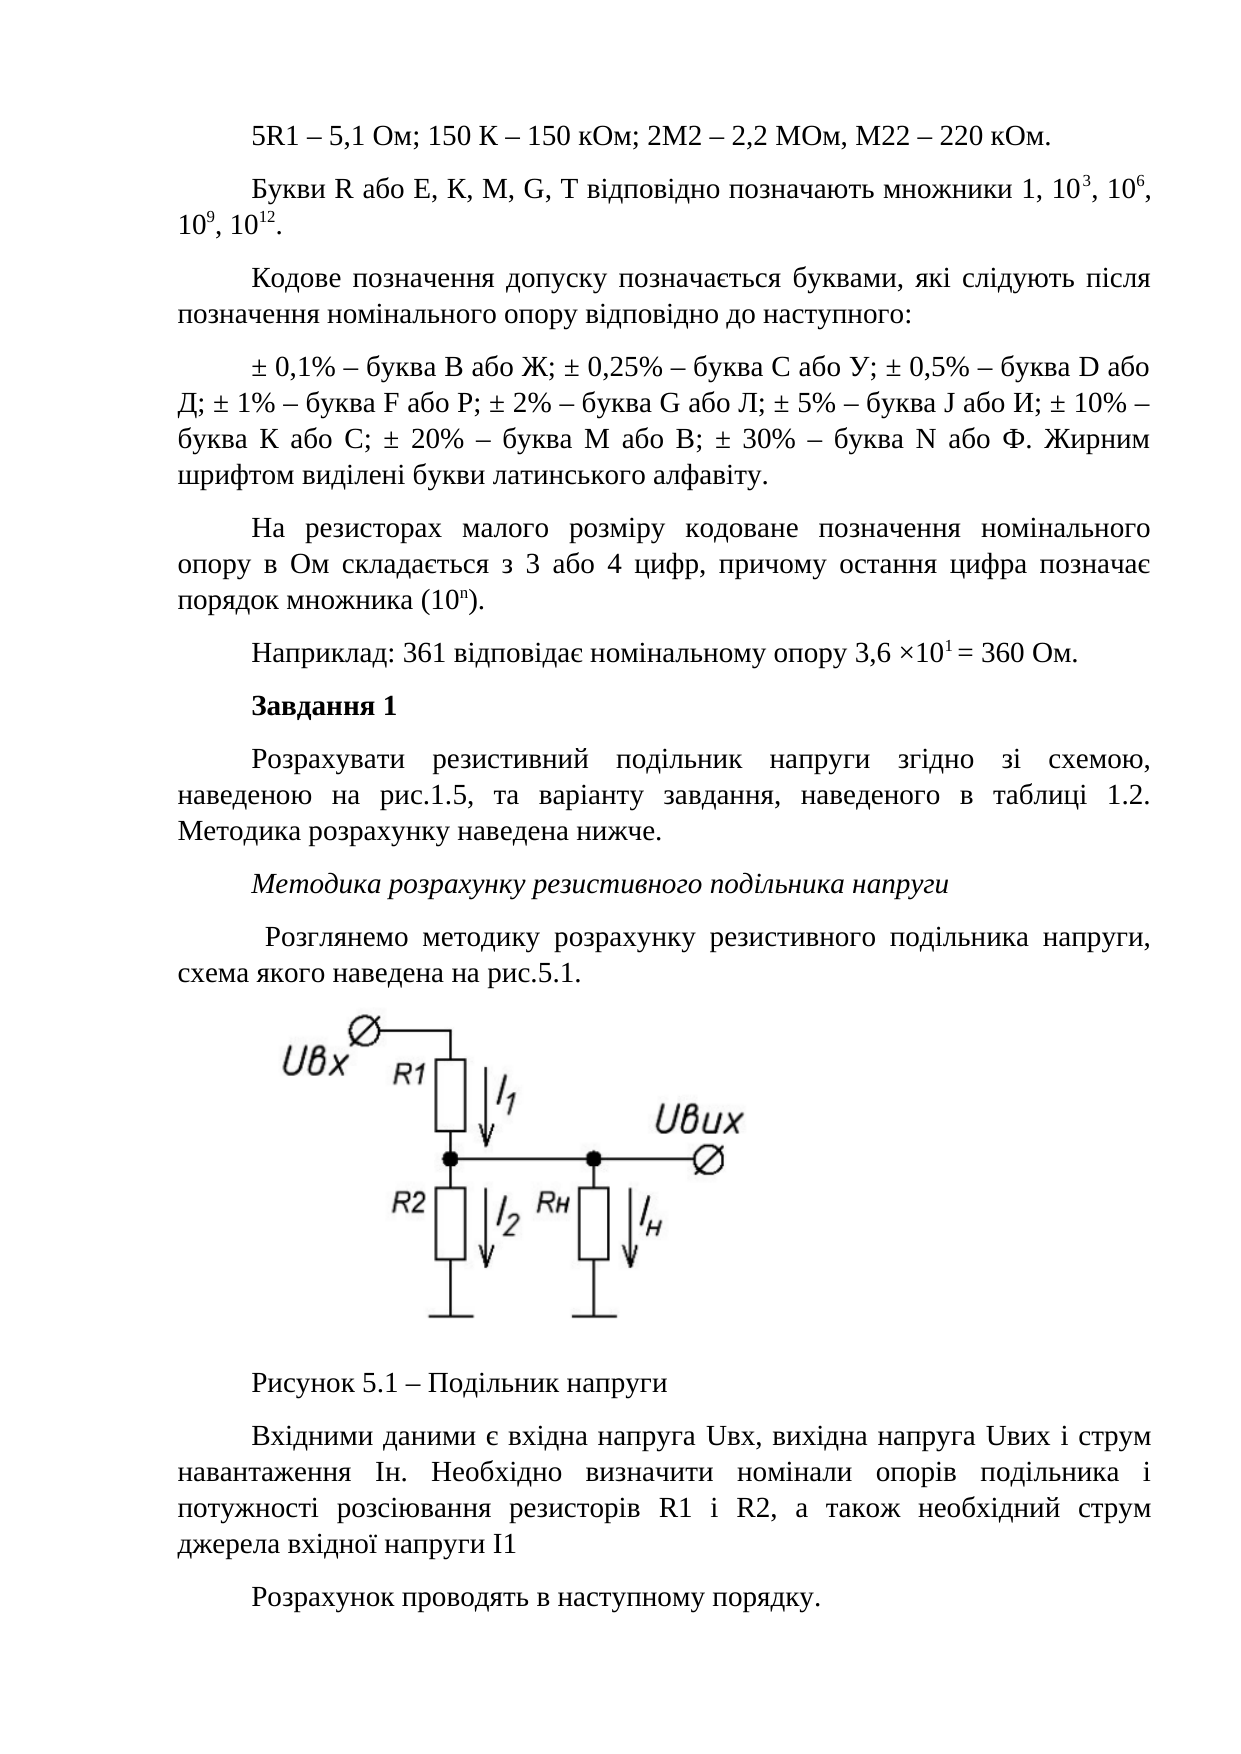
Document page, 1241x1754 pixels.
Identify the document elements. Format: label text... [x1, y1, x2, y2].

text Букви R або Е, К, М, G, Т відповідно позначають множники 1, 103, 106, 109, 1012. [177, 171, 1152, 241]
text Розрахувати резистивний подільник напруги згідно зі схемою, наведеною на рис.1.5, та варіанту завдання, наведеного в таблиці 1.2. Методика розрахунку наведена нижче. [177, 741, 1152, 847]
text Наприклад: 361 відповідає номінальному опору 3,6 ×101 = 360 Ом. [177, 635, 1152, 669]
text Розглянемо методику розрахунку резистивного подільника напруги, схема якого наведена на рис.5.1. [177, 919, 1152, 988]
text ± 0,1% – буква В або Ж; ± 0,25% – буква С або У; ± 0,5% – буква D або Д; ± 1% – буква F або Р; ± 2% – буква G або Л; ± 5% – буква J або И; ± 10% – буква К або С; ± 20% – буква М або В; ± 30% – буква N або Ф. Жирним шрифтом виділені букви латинського алфавіту. [177, 349, 1152, 491]
text На резисторах малого розміру кодоване позначення номінального опору в Ом складається з 3 або 4 цифр, причому остання цифра позначає порядок множника (10n). [177, 510, 1152, 616]
text Завдання 1 [177, 688, 1152, 722]
text Кодове позначення допуску позначається буквами, які слідують після позначення номінального опору відповідно до наступного: [177, 260, 1152, 329]
text Вхідними даними є вхідна напруга Uвх, вихідна напруга Uвих і струм навантаження Iн. Необхідно визначити номінали опорів подільника і потужності розсіювання резисторів R1 і R2, а також необхідний струм джерела вхідної напруги I1 [177, 1418, 1152, 1560]
picture [251, 1007, 794, 1347]
text Методика розрахунку резистивного подільника напруги [177, 866, 1152, 899]
text Рисунок 5.1 – Подільник напруги [177, 1365, 1152, 1399]
text 5R1 – 5,1 Ом; 150 К – 150 кОм; 2М2 – 2,2 МОм, М22 – 220 кОм. [177, 118, 1152, 152]
text Розрахунок проводять в наступному порядку. [177, 1579, 1152, 1613]
